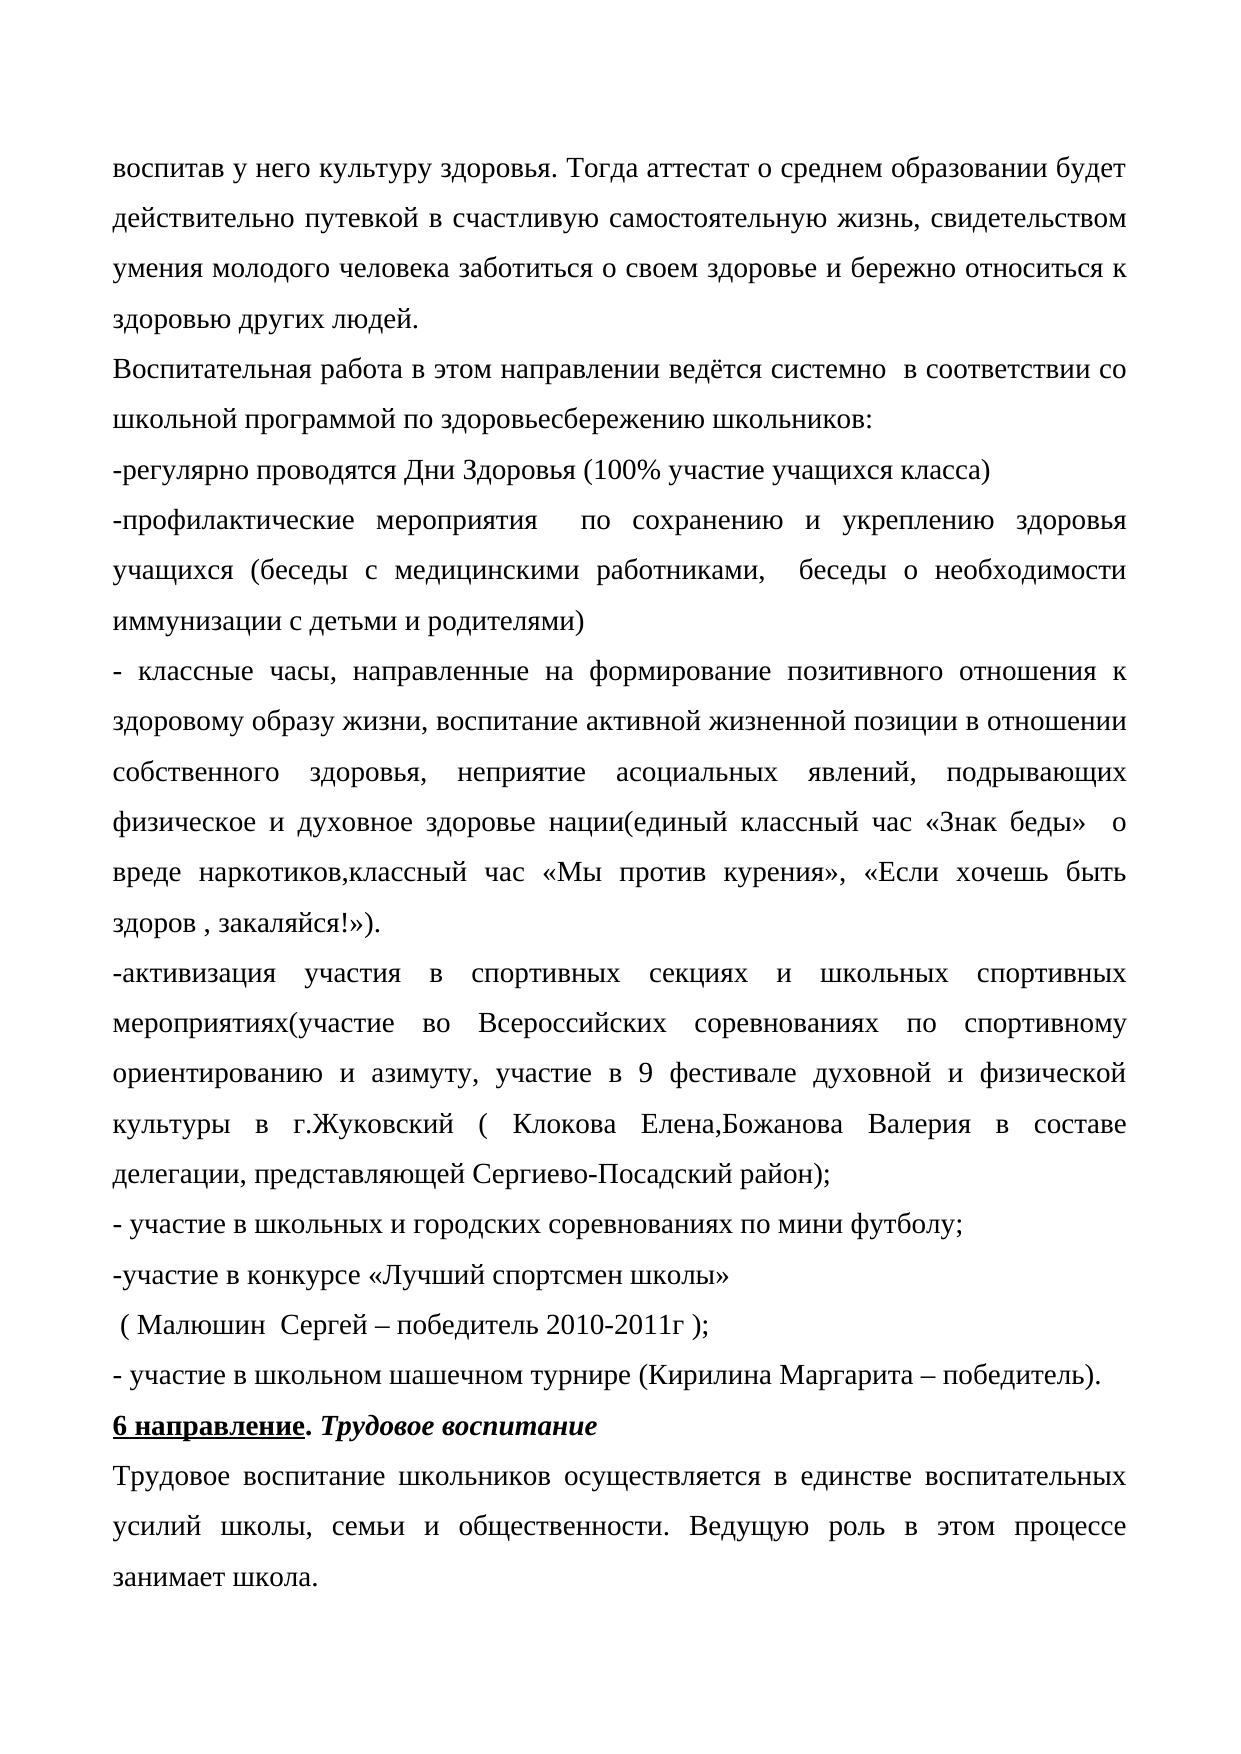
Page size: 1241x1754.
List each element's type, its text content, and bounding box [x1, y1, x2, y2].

text -профилактические мероприятия по сохранению и укреплению здоровья учащихся (беседы с медицинскими работниками, беседы о необходимости иммунизации с детьми и родителями) [112, 502, 1128, 636]
text -активизация участия в спортивных секциях и школьных спортивных мероприятиях(участие во Всероссийских соревнованиях по спортивному ориентированию и азимуту, участие в 9 фестивале духовной и физической культуры в г.Жуковский ( Клокова Елена,Божанова Валерия в составе делегации, представляющей Сергиево-Посадский район); [112, 955, 1128, 1190]
text - участие в школьных и городских соревнованиях по мини футболу; [112, 1207, 1128, 1240]
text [112, 150, 1128, 334]
text - классные часы, направленные на формирование позитивного отношения к здоровому образу жизни, воспитание активной жизненной позиции в отношении собственного здоровья, неприятие асоциальных явлений, подрывающих физическое и духовное здоровье нации(единый классный час «Знак беды» о вреде наркотиков,классный час «Мы против курения», «Если хочешь быть здоров , закаляйся!»). [112, 653, 1128, 938]
text -участие в конкурсе «Лучший спортсмен школы» [112, 1257, 1128, 1290]
text 6 направление. Трудовое воспитание [112, 1408, 1128, 1441]
text -регулярно проводятся Дни Здоровья (100% участие учащихся класса) [112, 452, 1128, 485]
text ( Малюшин Сергей – победитель 2010-2011г ); [112, 1307, 1128, 1341]
text - участие в школьном шашечном турнире (Кирилина Маргарита – победитель). [112, 1357, 1128, 1391]
text Трудовое воспитание школьников осуществляется в единстве воспитательных усилий школы, семьи и общественности. Ведущую роль в этом процессе занимает школа. [112, 1458, 1128, 1592]
text Воспитательная работа в этом направлении ведётся системно в соответствии со школьной программой по здоровьесбережению школьников: [112, 351, 1128, 435]
